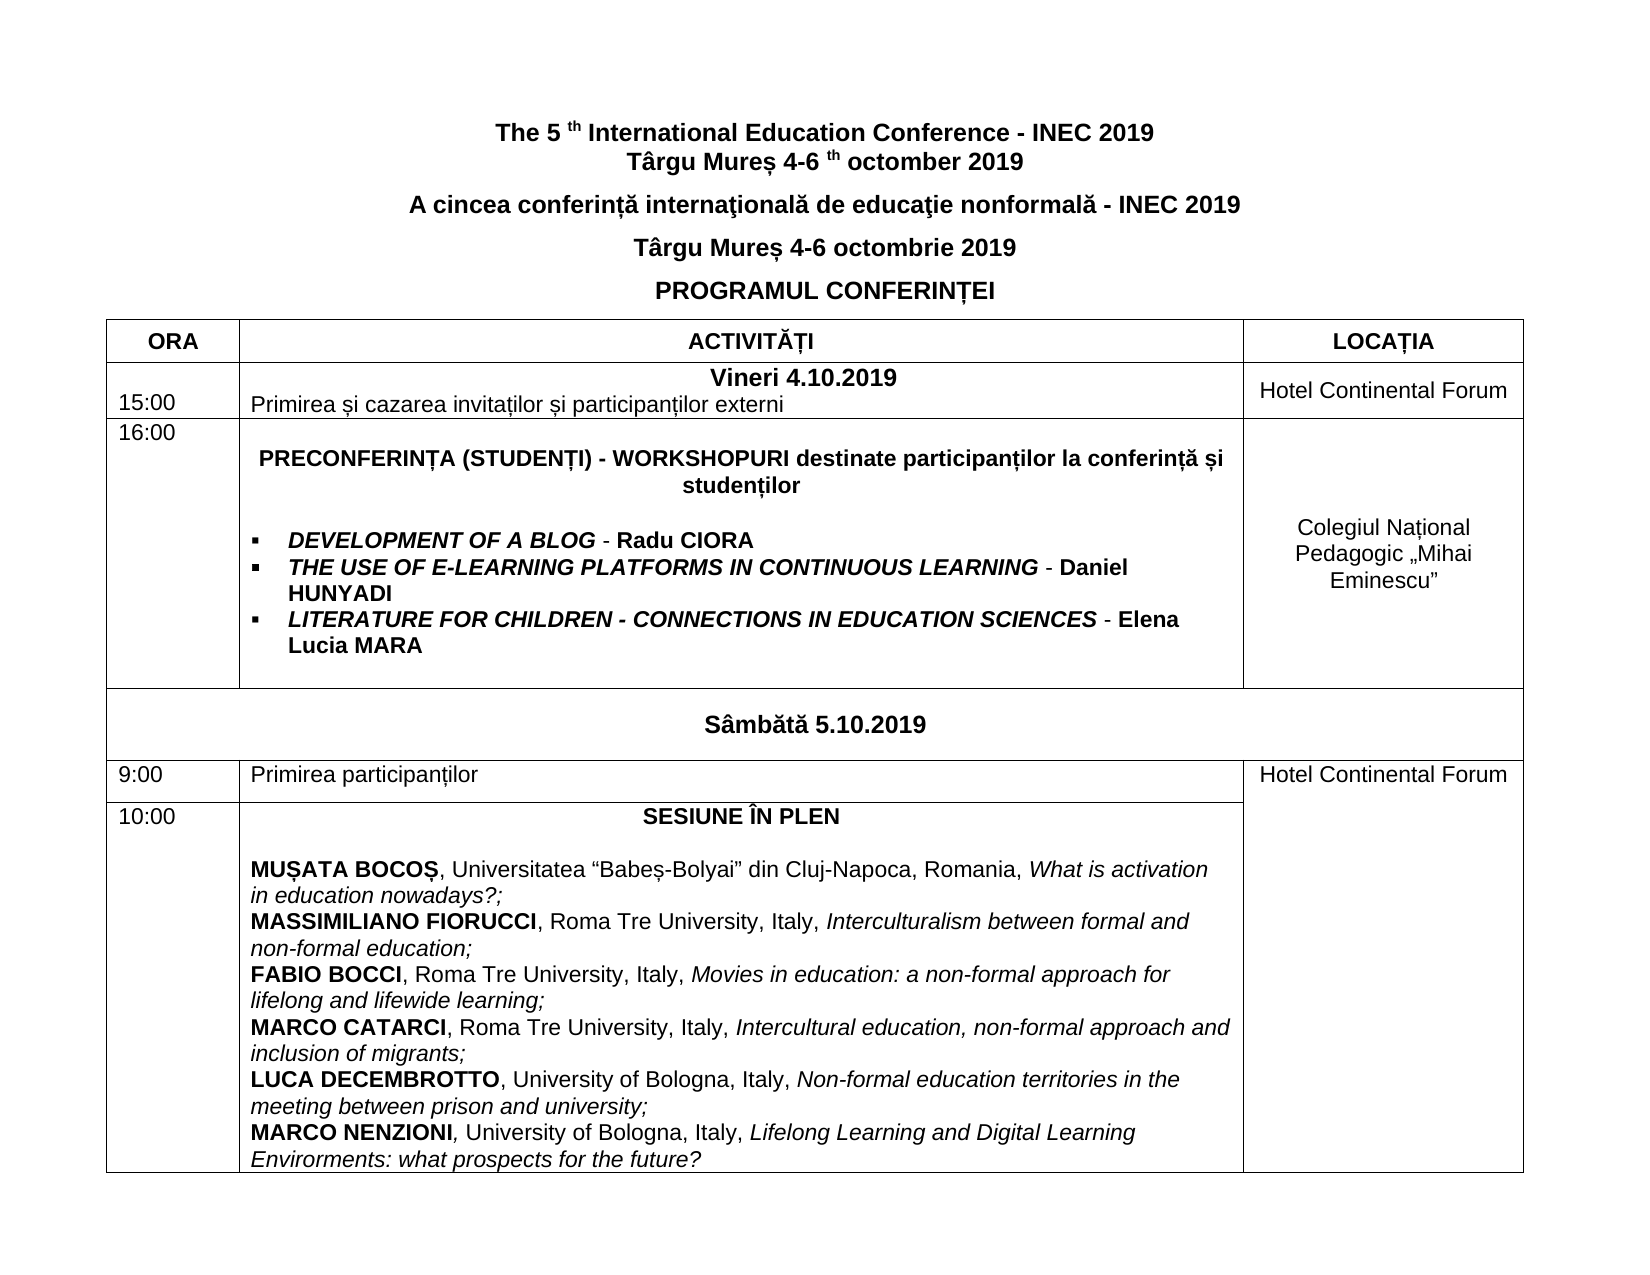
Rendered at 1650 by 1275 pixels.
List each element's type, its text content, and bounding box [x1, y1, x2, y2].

table_cell Hotel Continental Forum [1244, 761, 1523, 1172]
text A cincea conferință internaţională de educaţie nonformală - INEC 2019 [118, 190, 1532, 219]
text PROGRAMUL CONFERINȚEI [118, 276, 1532, 305]
table_cell Colegiul Național Pedagogic „Mihai Eminescu” [1244, 419, 1523, 688]
table_cell Sâmbătă 5.10.2019 [107, 689, 1523, 759]
table_cell 15:00 [107, 363, 239, 418]
table_cell 16:00 [107, 419, 239, 688]
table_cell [240, 803, 1243, 1172]
table_header LOCAȚIA [1244, 320, 1523, 362]
text Târgu Mureș 4-6 octombrie 2019 [118, 233, 1532, 262]
table_header ORA [107, 320, 239, 362]
table_cell Hotel Continental Forum [1244, 363, 1523, 418]
table_cell 9:00 [107, 761, 239, 802]
table_header ACTIVITĂȚI [240, 320, 1243, 362]
text The 5 th International Education Conference - INEC 2019 [118, 118, 1532, 147]
table_cell 10:00 [107, 803, 239, 1172]
table_cell PRECONFERINȚA (STUDENȚI) - WORKSHOPURI destinate participanților la conferință și studenților DEVELOPMENT OF A BLOG - Radu CIORA THE USE OF E-LEARNING PLATFORMS IN CONTINUOUS LEARNING - Daniel HUNYADI LITERATURE FOR CHILDREN - CONNECTIONS IN EDUCATION SCIENCES - Elena Lucia MARA [240, 419, 1243, 688]
table_cell Primirea participanților [240, 761, 1243, 802]
table_cell Vineri 4.10.2019 Primirea și cazarea invitaților și participanților externi [240, 363, 1243, 418]
text Târgu Mureș 4-6 th octomber 2019 [118, 147, 1532, 176]
